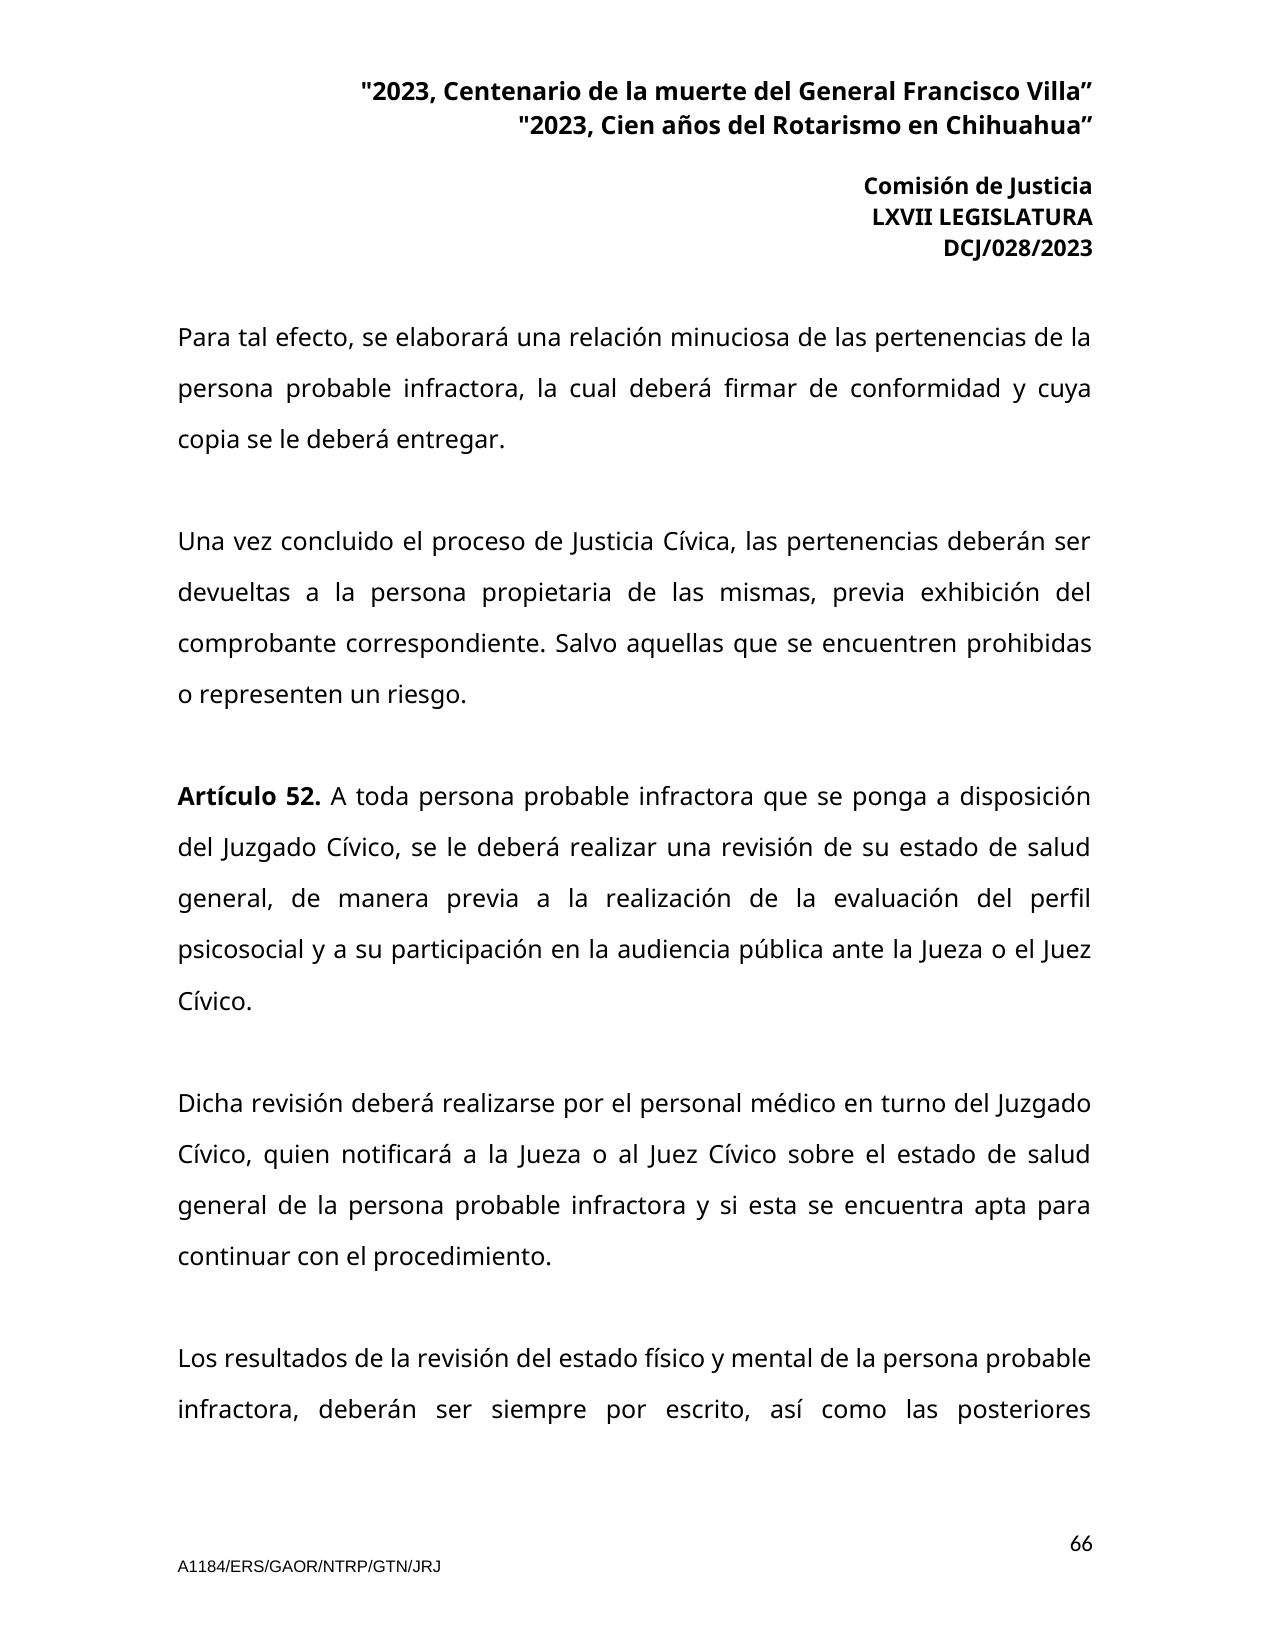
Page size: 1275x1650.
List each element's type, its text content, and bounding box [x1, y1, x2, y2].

text Para tal efecto, se elaborará una relación minuciosa de las pertenencias de la persona probable infractora, la cual deberá firmar de conformidad y cuya copia se le deberá entregar. [177, 320, 1093, 456]
text Dicha revisión deberá realizarse por el personal médico en turno del Juzgado Cívico, quien notificará a la Jueza o al Juez Cívico sobre el estado de salud general de la persona probable infractora y si esta se encuentra apta para continuar con el procedimiento. [177, 1085, 1093, 1272]
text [177, 1341, 1093, 1426]
text Una vez concluido el proceso de Justicia Cívica, las pertenencias deberán ser devueltas a la persona propietaria de las mismas, previa exhibición del comprobante correspondiente. Salvo aquellas que se encuentren prohibidas o representen un riesgo. [177, 524, 1093, 711]
text Artículo 52. A toda persona probable infractora que se ponga a disposición del Juzgado Cívico, se le deberá realizar una revisión de su estado de salud general, de manera previa a la realización de la evaluación del perfil psicosocial y a su participación en la audiencia pública ante la Jueza o el Juez Cívico. [177, 779, 1093, 1017]
